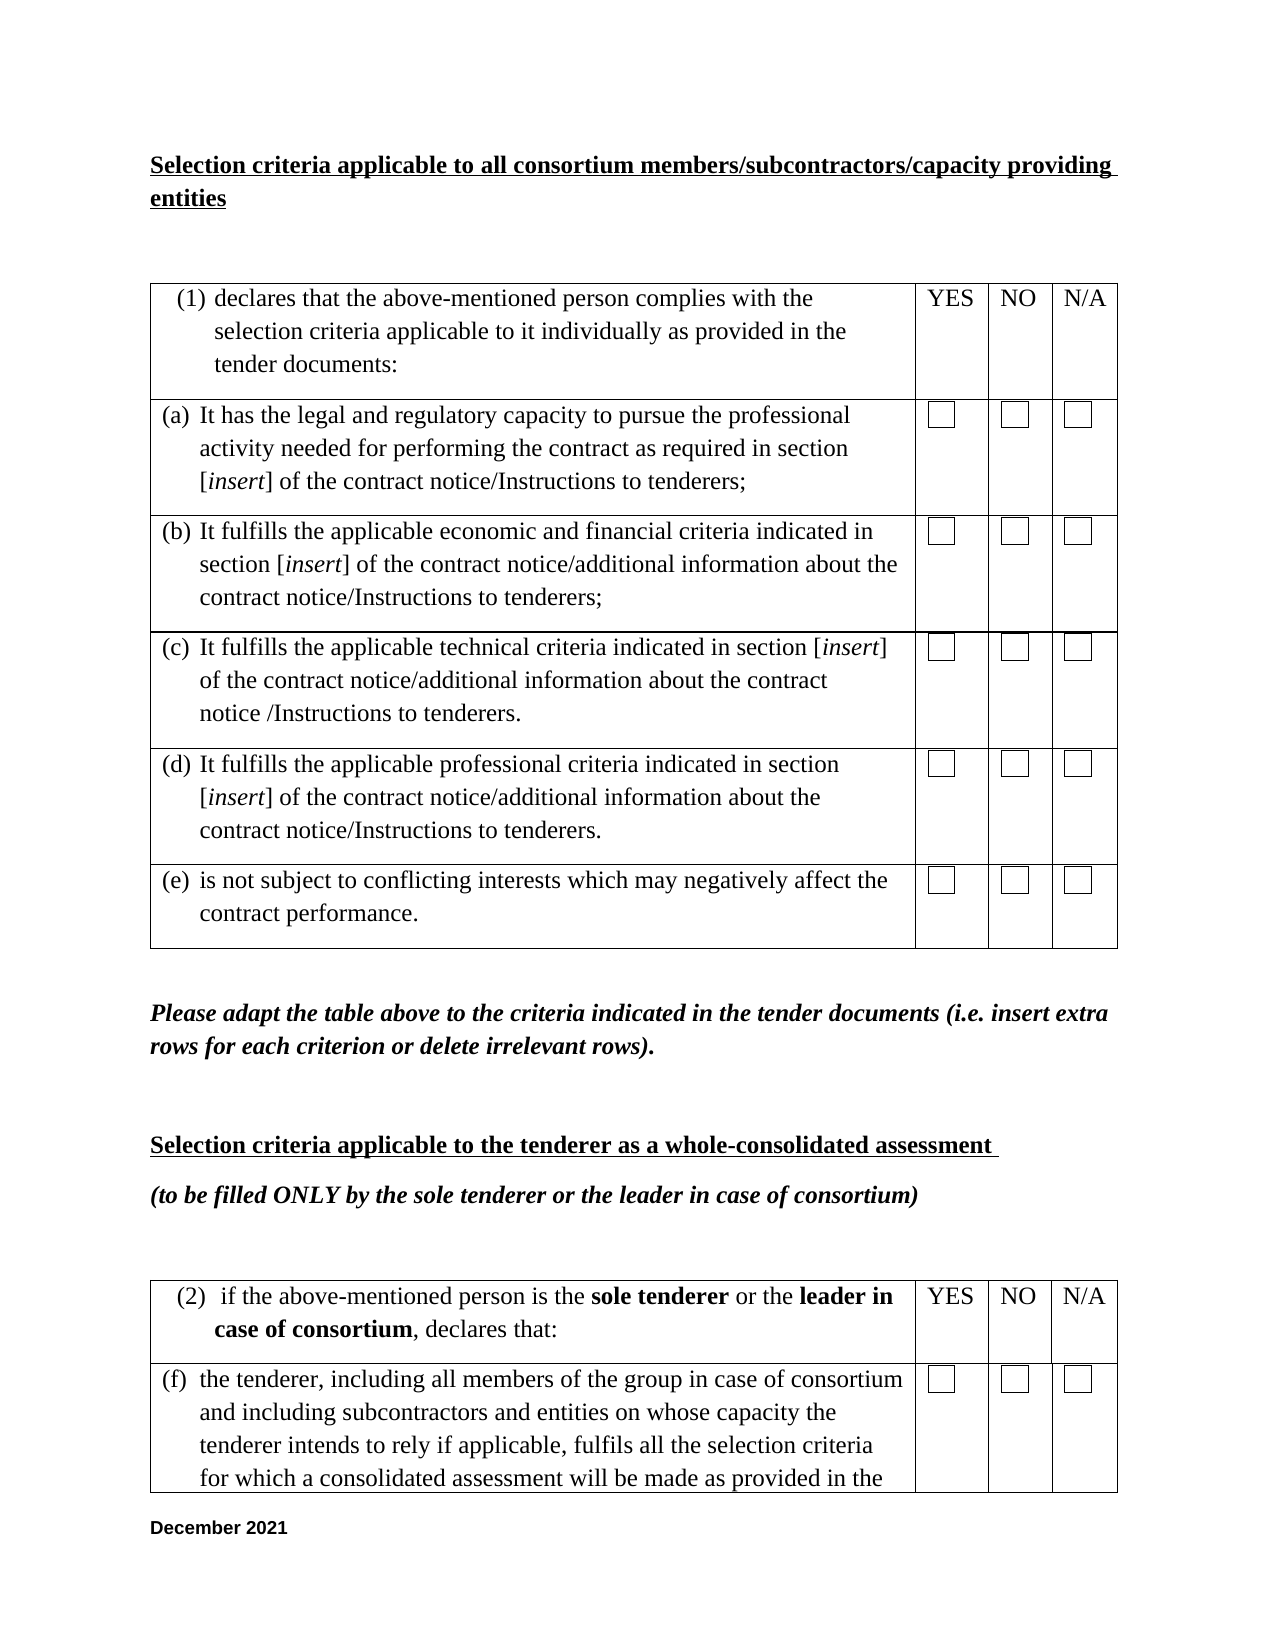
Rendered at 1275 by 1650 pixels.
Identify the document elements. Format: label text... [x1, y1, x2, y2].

table_cell It fulfills the applicable technical criteria indicated in section [insert] of the contract notice/additional information about the contract notice /Instructions to tenderers. [151, 633, 915, 748]
table_header declares that the above-mentioned person complies with the selection criteria applicable to it individually as provided in the tender documents: [151, 284, 915, 399]
table_cell [1053, 865, 1117, 947]
table_cell [916, 1364, 988, 1492]
text Please adapt the table above to the criteria indicated in the tender documents (i.e. insert extra rows for each criterion or delete irrelevant rows). [150, 998, 1125, 1060]
table_cell [989, 516, 1052, 631]
table_header YES [916, 284, 988, 399]
table_cell [916, 516, 988, 631]
table_cell [989, 633, 1052, 748]
table_cell [1053, 400, 1117, 515]
table_header N/A [1052, 1281, 1117, 1363]
table_cell It fulfills the applicable professional criteria indicated in section [insert] of the contract notice/additional information about the contract notice/Instructions to tenderers. [151, 749, 915, 864]
text (to be filled ONLY by the sole tenderer or the leader in case of consortium) [150, 1180, 1125, 1209]
table_cell [989, 400, 1052, 515]
table_header N/A [1053, 284, 1117, 399]
table_cell [916, 865, 988, 947]
table_header YES [916, 1281, 988, 1363]
text Selection criteria applicable to the tenderer as a whole-consolidated assessment [150, 1131, 1125, 1159]
table_cell [989, 1364, 1052, 1492]
table_cell [916, 749, 988, 864]
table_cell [151, 1364, 915, 1492]
table_cell [1053, 516, 1117, 631]
table_cell [989, 749, 1052, 864]
table_cell [916, 633, 988, 748]
table_cell [916, 400, 988, 515]
text Selection criteria applicable to all consortium members/subcontractors/capacity providing entities [150, 150, 1125, 212]
table_cell It fulfills the applicable economic and financial criteria indicated in section [insert] of the contract notice/additional information about the contract notice/Instructions to tenderers; [151, 516, 915, 631]
table_header if the above-mentioned person is the sole tenderer or the leader in case of consortium, declares that: [151, 1281, 915, 1363]
table_header NO [989, 1281, 1051, 1363]
table_cell It has the legal and regulatory capacity to pursue the professional activity needed for performing the contract as required in section [insert] of the contract notice/Instructions to tenderers; [151, 400, 915, 515]
table_cell [1053, 1364, 1117, 1492]
table_cell [1053, 633, 1117, 748]
table_header NO [989, 284, 1052, 399]
table_cell [1053, 749, 1117, 864]
table_cell is not subject to conflicting interests which may negatively affect the contract performance. [151, 865, 915, 947]
table_cell [989, 865, 1052, 947]
